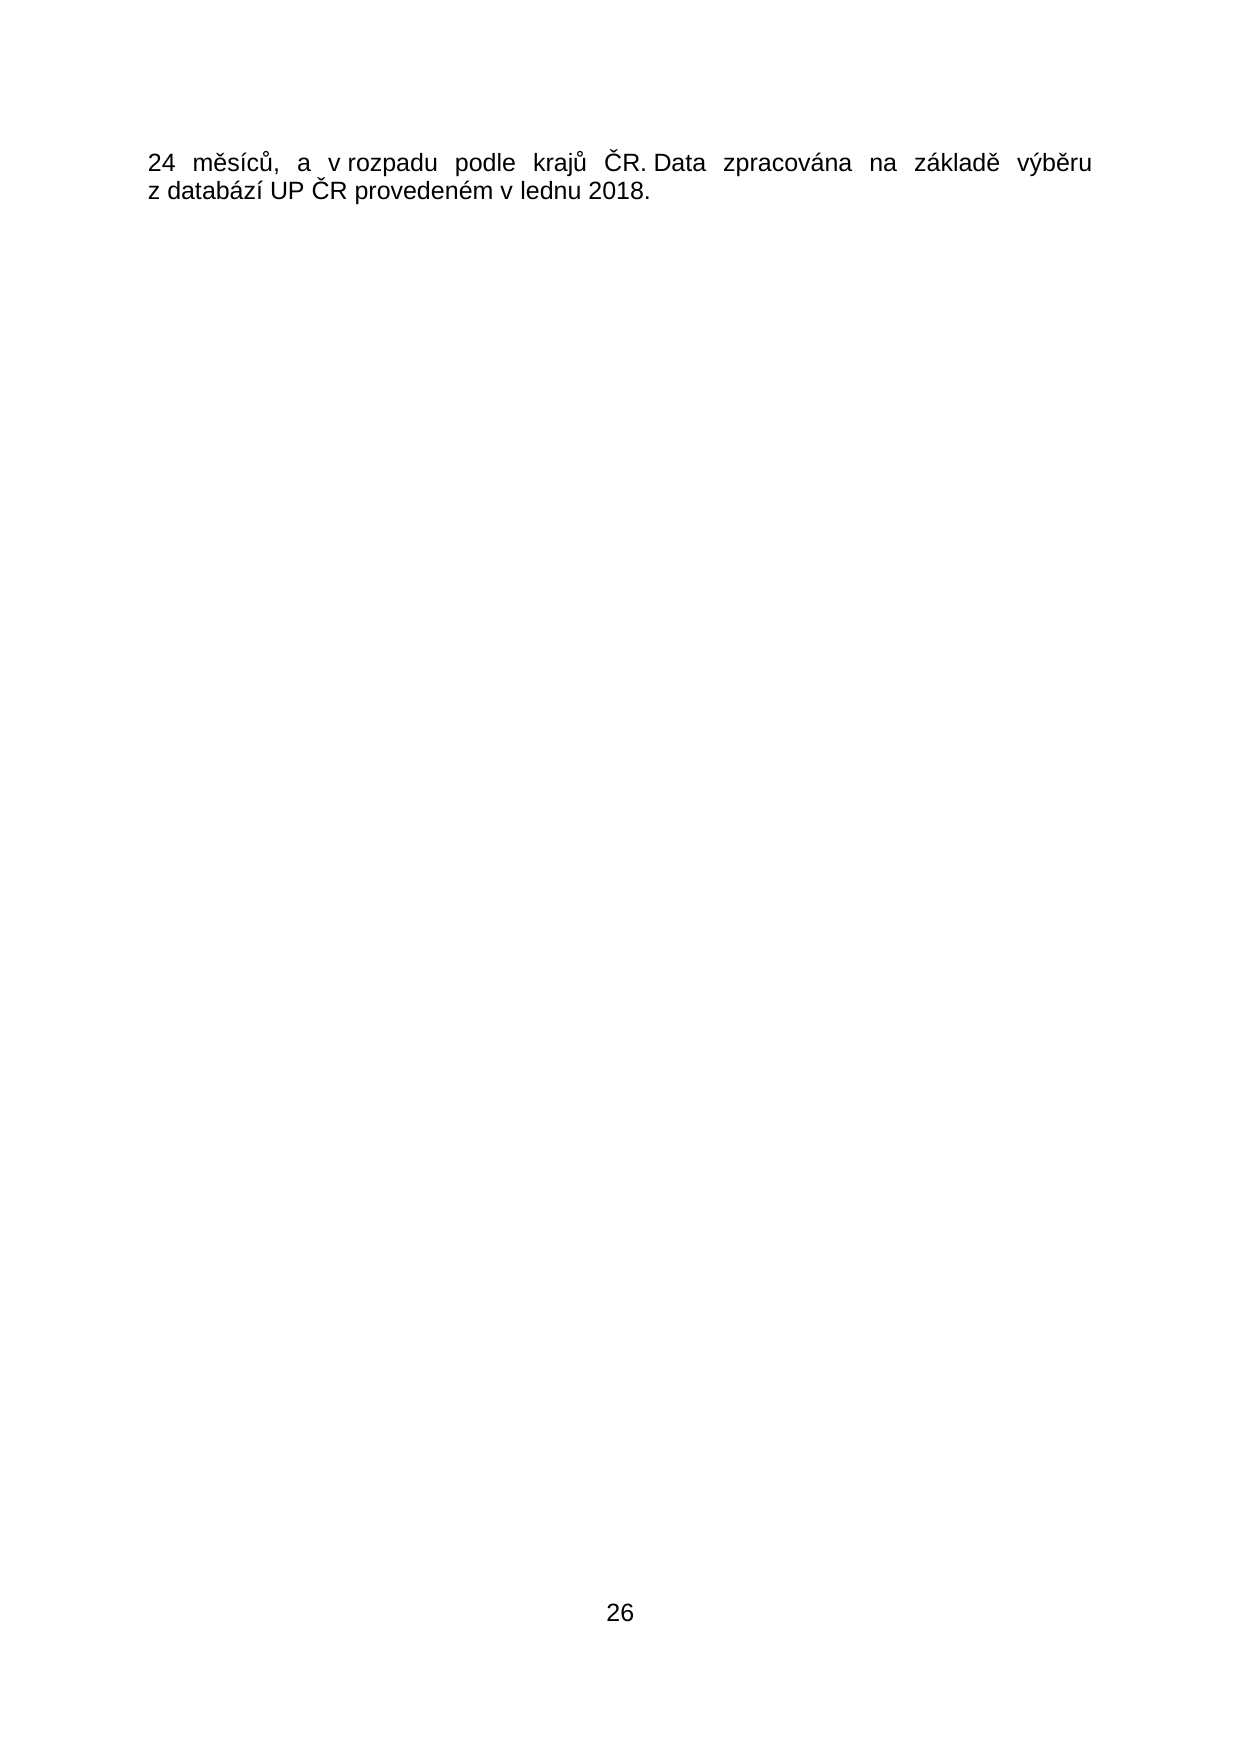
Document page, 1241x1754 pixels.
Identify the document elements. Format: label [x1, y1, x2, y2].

text [148, 148, 1093, 205]
